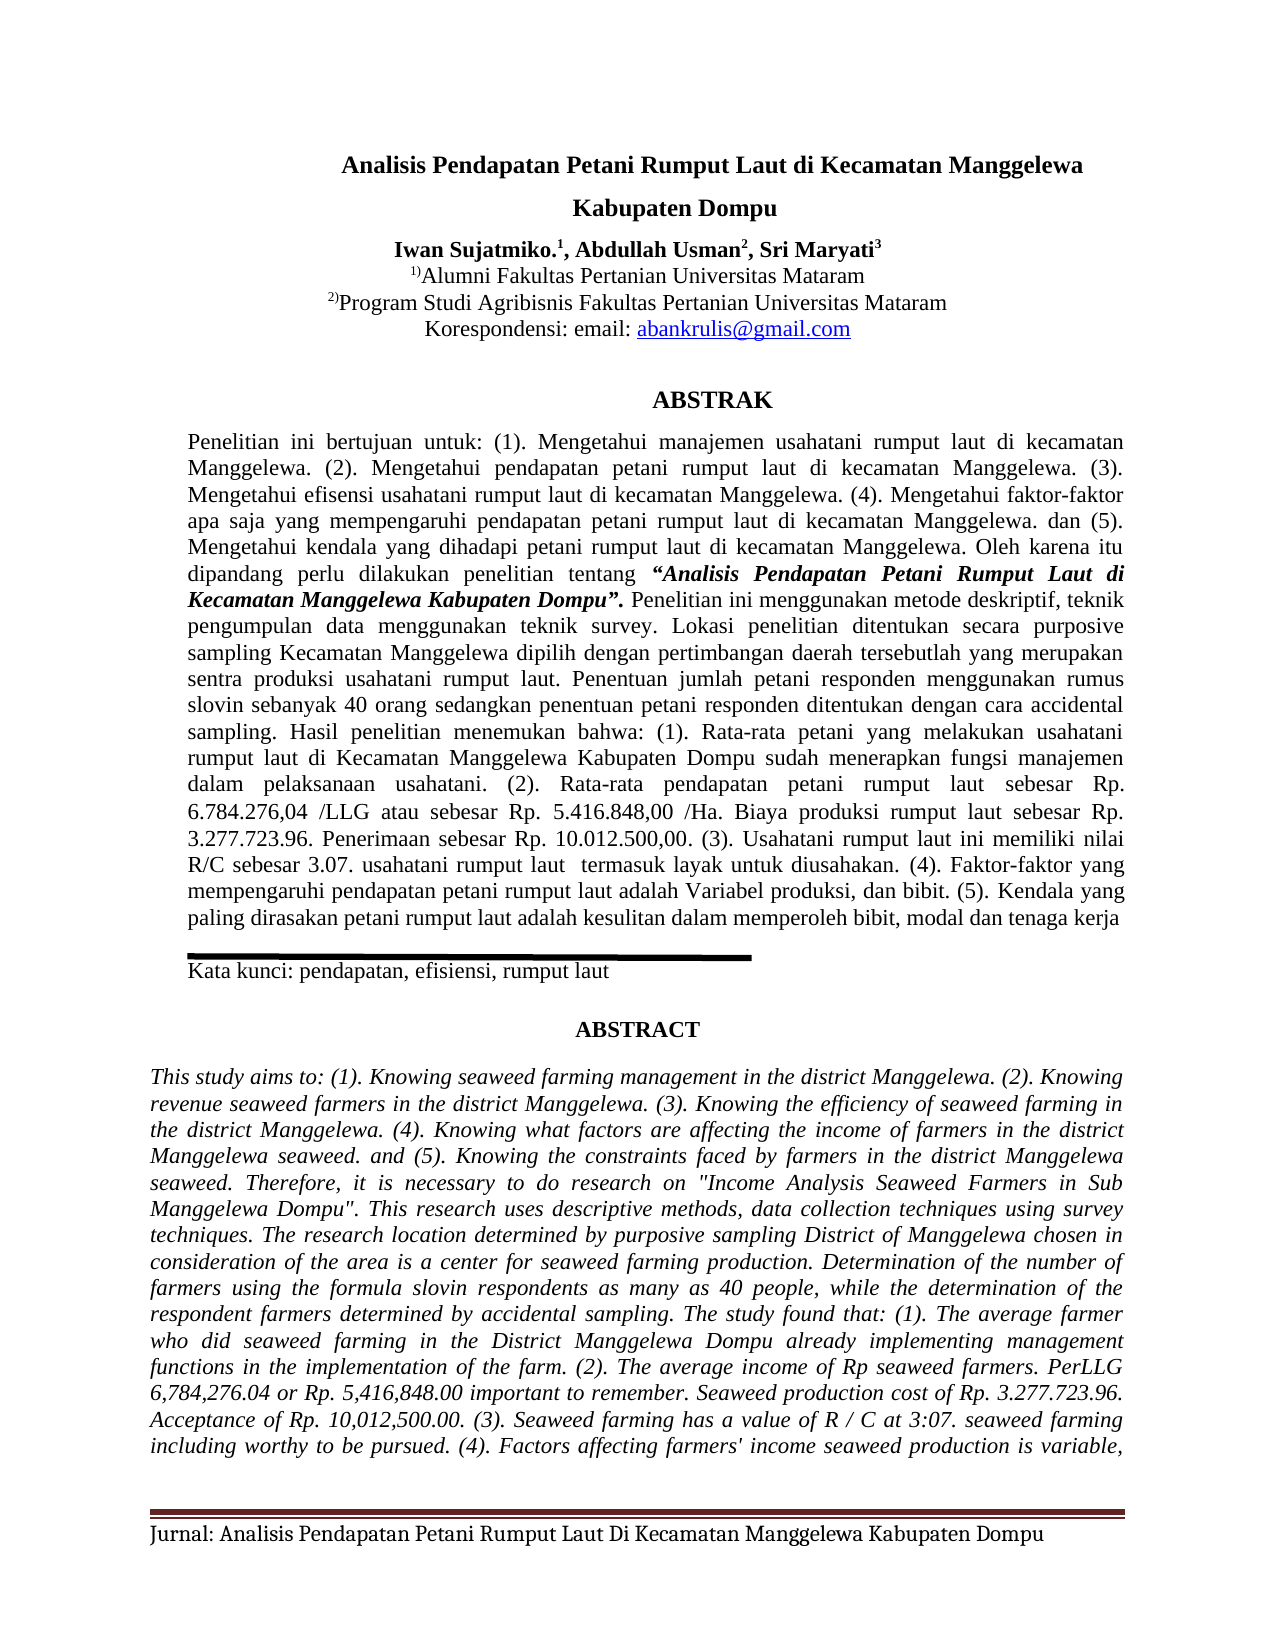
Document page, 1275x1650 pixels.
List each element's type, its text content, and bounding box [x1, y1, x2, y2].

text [150, 1063, 1125, 1458]
text Iwan Sujatmiko.1, Abdullah Usman2, Sri Maryati3 [150, 236, 1125, 263]
list Kata kunci: pendapatan, efisiensi, rumput laut [187, 957, 1125, 983]
text ABSTRAK [225, 385, 1125, 413]
text Analisis Pendapatan Petani Rumput Laut di Kecamatan Manggelewa Kabupaten Dompu [225, 150, 1125, 222]
list Penelitian ini bertujuan untuk: (1). Mengetahui manajemen usahatani rumput laut di kecamatan Manggelewa. (2). Mengetahui pendapatan petani rumput laut di kecamatan Manggelewa. (3). Mengetahui efisensi usahatani rumput laut di kecamatan Manggelewa. (4). Mengetahui faktor-faktor apa saja yang mempengaruhi pendapatan petani rumput laut di kecamatan Manggelewa. dan (5). Mengetahui kendala yang dihadapi petani rumput laut di kecamatan Manggelewa. Oleh karena itu dipandang perlu dilakukan penelitian tentang “Analisis Pendapatan Petani Rumput Laut di Kecamatan Manggelewa Kabupaten Dompu”. Penelitian ini menggunakan metode deskriptif, teknik pengumpulan data menggunakan teknik survey. Lokasi penelitian ditentukan secara purposive sampling Kecamatan Manggelewa dipilih dengan pertimbangan daerah tersebutlah yang merupakan sentra produksi usahatani rumput laut. Penentuan jumlah petani responden menggunakan rumus slovin sebanyak 40 orang sedangkan penentuan petani responden ditentukan dengan cara accidental sampling. Hasil penelitian menemukan bahwa: (1). Rata-rata petani yang melakukan usahatani rumput laut di Kecamatan Manggelewa Kabupaten Dompu sudah menerapkan fungsi manajemen dalam pelaksanaan usahatani. (2). Rata-rata pendapatan petani rumput laut sebesar Rp. 6.784.276,04 /LLG atau sebesar Rp. 5.416.848,00 /Ha. Biaya produksi rumput laut sebesar Rp. 3.277.723.96. Penerimaan sebesar Rp. 10.012.500,00. (3). Usahatani rumput laut ini memiliki nilai R/C sebesar 3.07. usahatani rumput laut termasuk layak untuk diusahakan. (4). Faktor-faktor yang mempengaruhi pendapatan petani rumput laut adalah Variabel produksi, dan bibit. (5). Kendala yang paling dirasakan petani rumput laut adalah kesulitan dalam memperoleh bibit, modal dan tenaga kerja [187, 428, 1125, 930]
text 2)Program Studi Agribisnis Fakultas Pertanian Universitas Mataram [150, 289, 1125, 315]
text ABSTRACT [150, 1016, 1125, 1042]
text 1)Alumni Fakultas Pertanian Universitas Mataram [150, 263, 1125, 289]
text Korespondensi: email: abankrulis@gmail.com [150, 315, 1125, 342]
